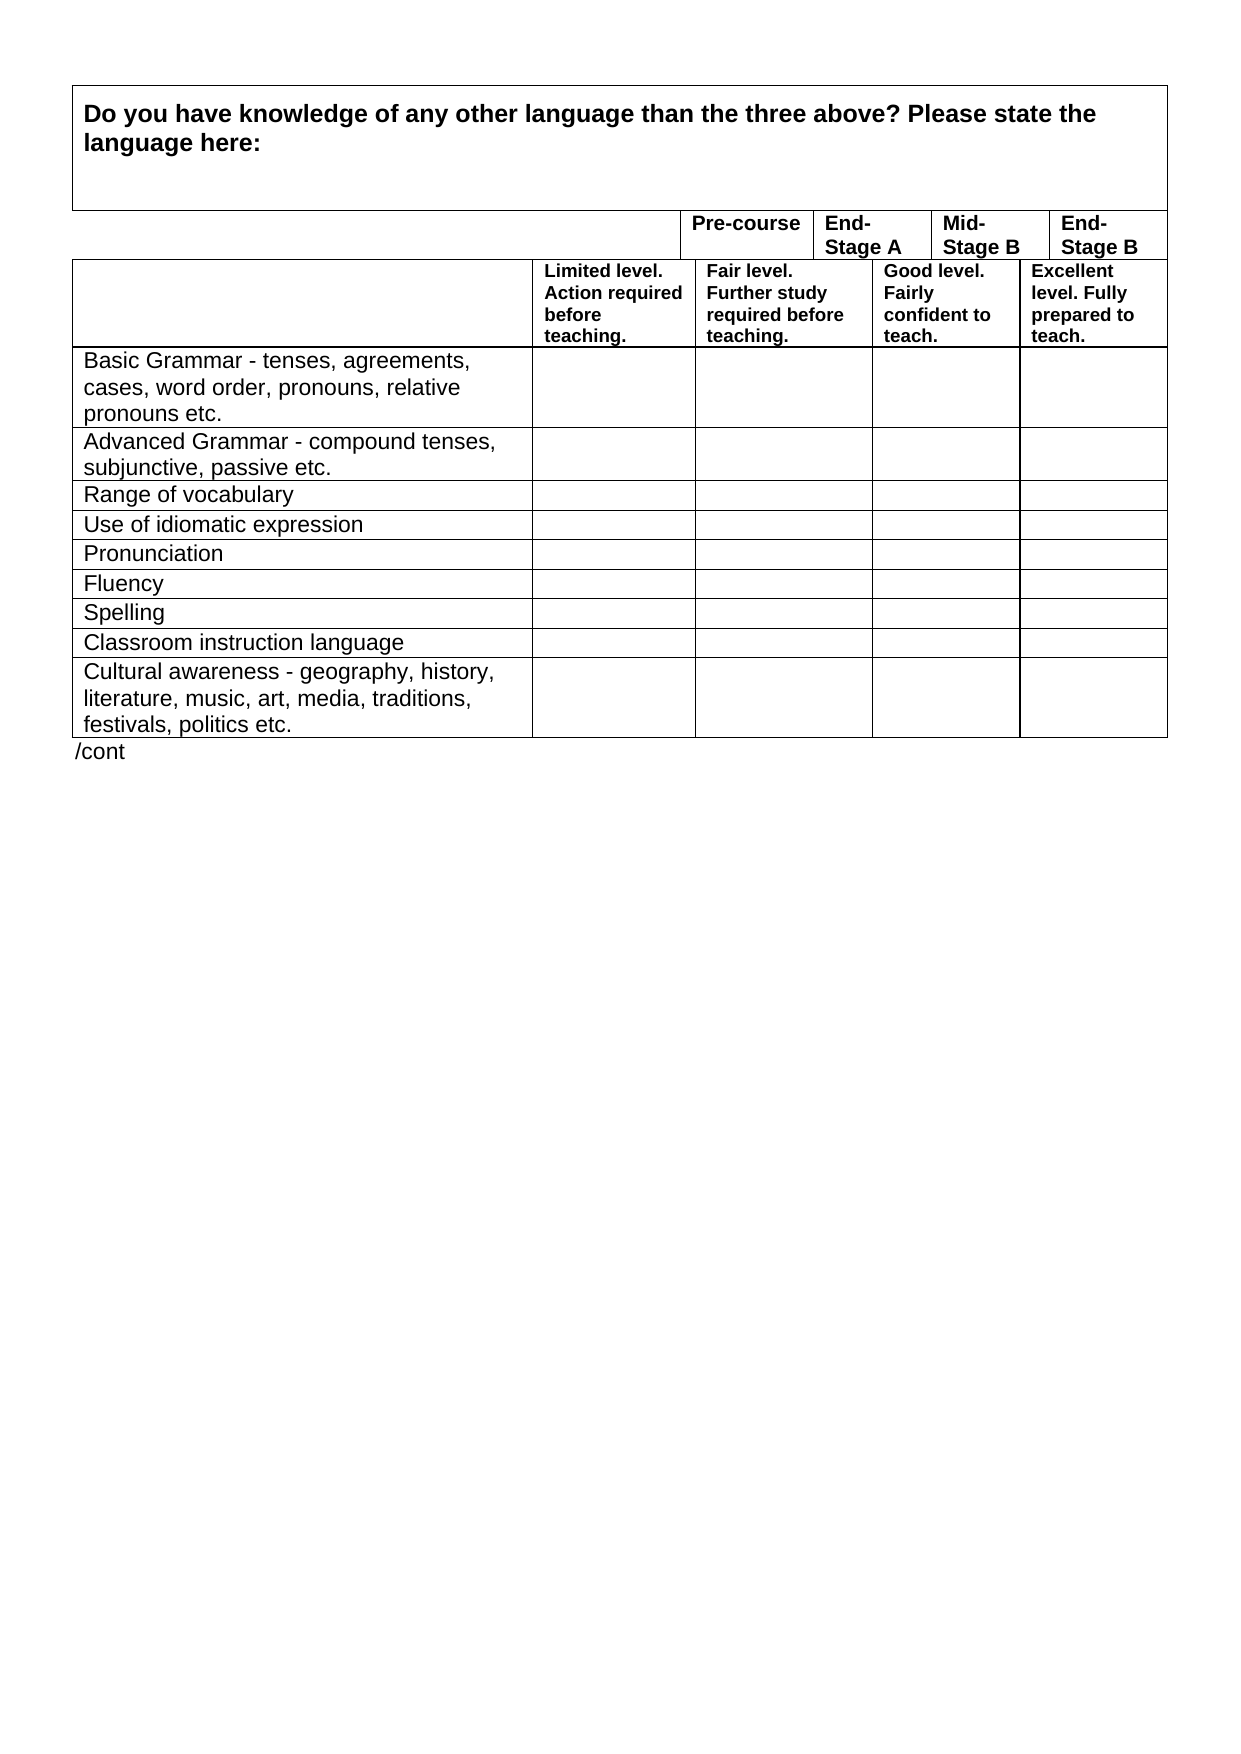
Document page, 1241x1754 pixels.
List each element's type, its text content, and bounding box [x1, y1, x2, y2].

table_cell Advanced Grammar - compound tenses, subjunctive, passive etc. [73, 428, 532, 480]
table_cell [873, 658, 1019, 737]
table_cell [696, 481, 872, 510]
text /cont [75, 738, 1165, 765]
table_cell Mid-Stage B [932, 211, 1049, 259]
table_cell [1021, 428, 1167, 480]
table_cell [1021, 540, 1167, 569]
table_cell [873, 540, 1019, 569]
table_cell [873, 629, 1019, 657]
table_cell [873, 511, 1019, 539]
table_cell End-Stage A [814, 211, 931, 259]
table_cell Pre-course [681, 211, 813, 259]
table_cell [1021, 658, 1167, 737]
table_cell Excellent level. Fully prepared to teach. [1021, 260, 1167, 346]
table_cell [873, 348, 1019, 427]
table_cell [696, 599, 872, 628]
table_cell [533, 511, 695, 539]
table_cell Fair level. Further study required before teaching. [696, 260, 872, 346]
table_cell Range of vocabulary [73, 481, 532, 510]
table_cell Use of idiomatic expression [73, 511, 532, 539]
table_cell End-Stage B [1050, 211, 1167, 259]
table_cell [533, 599, 695, 628]
table_cell [533, 658, 695, 737]
table_cell [873, 599, 1019, 628]
table_cell Cultural awareness - geography, history, literature, music, art, media, traditions, festivals, politics etc. [73, 658, 532, 737]
table_cell [696, 511, 872, 539]
table_cell [1021, 570, 1167, 598]
table_cell [533, 540, 695, 569]
table_cell [696, 658, 872, 737]
table_cell [533, 428, 695, 480]
table_cell [73, 260, 532, 346]
table_cell [1021, 511, 1167, 539]
table_cell [696, 629, 872, 657]
table_cell Classroom instruction language [73, 629, 532, 657]
table_cell [696, 428, 872, 480]
table_cell Spelling [73, 599, 532, 628]
table_cell [533, 481, 695, 510]
table_cell [696, 348, 872, 427]
table_cell Basic Grammar - tenses, agreements, cases, word order, pronouns, relative pronouns etc. [73, 348, 532, 427]
table_cell Good level. Fairly confident to teach. [873, 260, 1019, 346]
table_cell Fluency [73, 570, 532, 598]
table_cell Pronunciation [73, 540, 532, 569]
table_cell [696, 570, 872, 598]
table_cell [533, 348, 695, 427]
table_cell [873, 570, 1019, 598]
table_header Do you have knowledge of any other language than the three above? Please state the language here: [73, 86, 1167, 210]
table_cell [1021, 348, 1167, 427]
table_cell [533, 629, 695, 657]
table_cell [873, 428, 1019, 480]
table_cell [533, 570, 695, 598]
table_cell [873, 481, 1019, 510]
table_cell [696, 540, 872, 569]
table_cell [1021, 599, 1167, 628]
table_cell Limited level. Action required before teaching. [533, 260, 695, 346]
table_cell [1021, 629, 1167, 657]
table_cell [1021, 481, 1167, 510]
